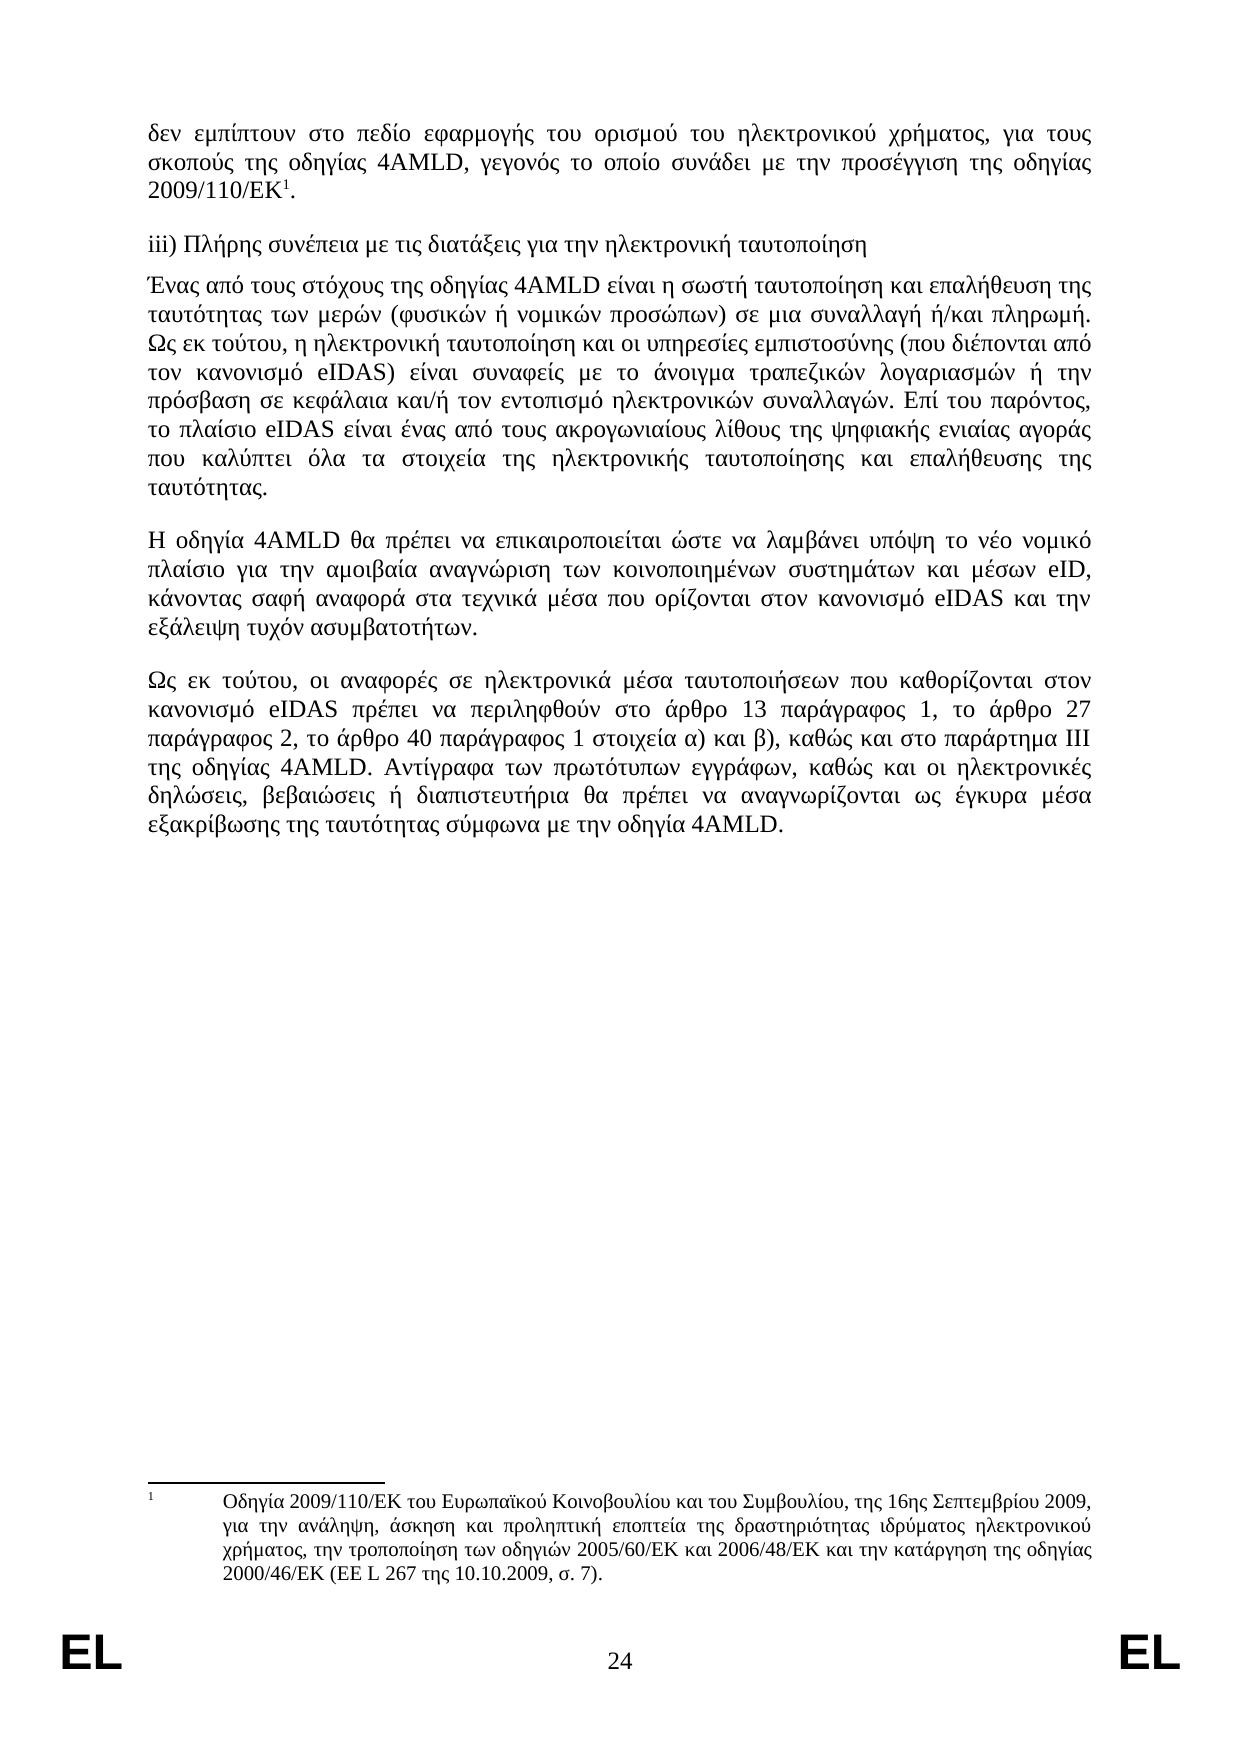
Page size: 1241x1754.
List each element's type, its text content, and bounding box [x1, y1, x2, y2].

text Η οδηγία 4AMLD θα πρέπει να επικαιροποιείται ώστε να λαμβάνει υπόψη το νέο νομικό πλαίσιο για την αμοιβαία αναγνώριση των κοινοποιημένων συστημάτων και μέσων eID, κάνοντας σαφή αναφορά στα τεχνικά μέσα που ορίζονται στον κανονισμό eIDAS και την εξάλειψη τυχόν ασυμβατοτήτων. [148, 526, 1093, 641]
text Ως εκ τούτου, οι αναφορές σε ηλεκτρονικά μέσα ταυτοποιήσεων που καθορίζονται στον κανονισμό eIDAS πρέπει να περιληφθούν στο άρθρο 13 παράγραφος 1, το άρθρο 27 παράγραφος 2, το άρθρο 40 παράγραφος 1 στοιχεία α) και β), καθώς και στο παράρτημα ΙΙΙ της οδηγίας 4AMLD. Αντίγραφα των πρωτότυπων εγγράφων, καθώς και οι ηλεκτρονικές δηλώσεις, βεβαιώσεις ή διαπιστευτήρια θα πρέπει να αναγνωρίζονται ως έγκυρα μέσα εξακρίβωσης της ταυτότητας σύμφωνα με την οδηγία 4AMLD. [148, 666, 1093, 838]
text iii) Πλήρης συνέπεια με τις διατάξεις για την ηλεκτρονική ταυτοποίηση [148, 229, 1093, 258]
text Ένας από τους στόχους της οδηγίας 4AMLD είναι η σωστή ταυτοποίηση και επαλήθευση της ταυτότητας των μερών (φυσικών ή νομικών προσώπων) σε μια συναλλαγή ή/και πληρωμή. Ως εκ τούτου, η ηλεκτρονική ταυτοποίηση και οι υπηρεσίες εμπιστοσύνης (που διέπονται από τον κανονισμό eIDAS) είναι συναφείς με το άνοιγμα τραπεζικών λογαριασμών ή την πρόσβαση σε κεφάλαια και/ή τον εντοπισμό ηλεκτρονικών συναλλαγών. Επί του παρόντος, το πλαίσιο eIDAS είναι ένας από τους ακρογωνιαίους λίθους της ψηφιακής ενιαίας αγοράς που καλύπτει όλα τα στοιχεία της ηλεκτρονικής ταυτοποίησης και επαλήθευσης της ταυτότητας. [148, 271, 1093, 501]
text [148, 118, 1093, 204]
